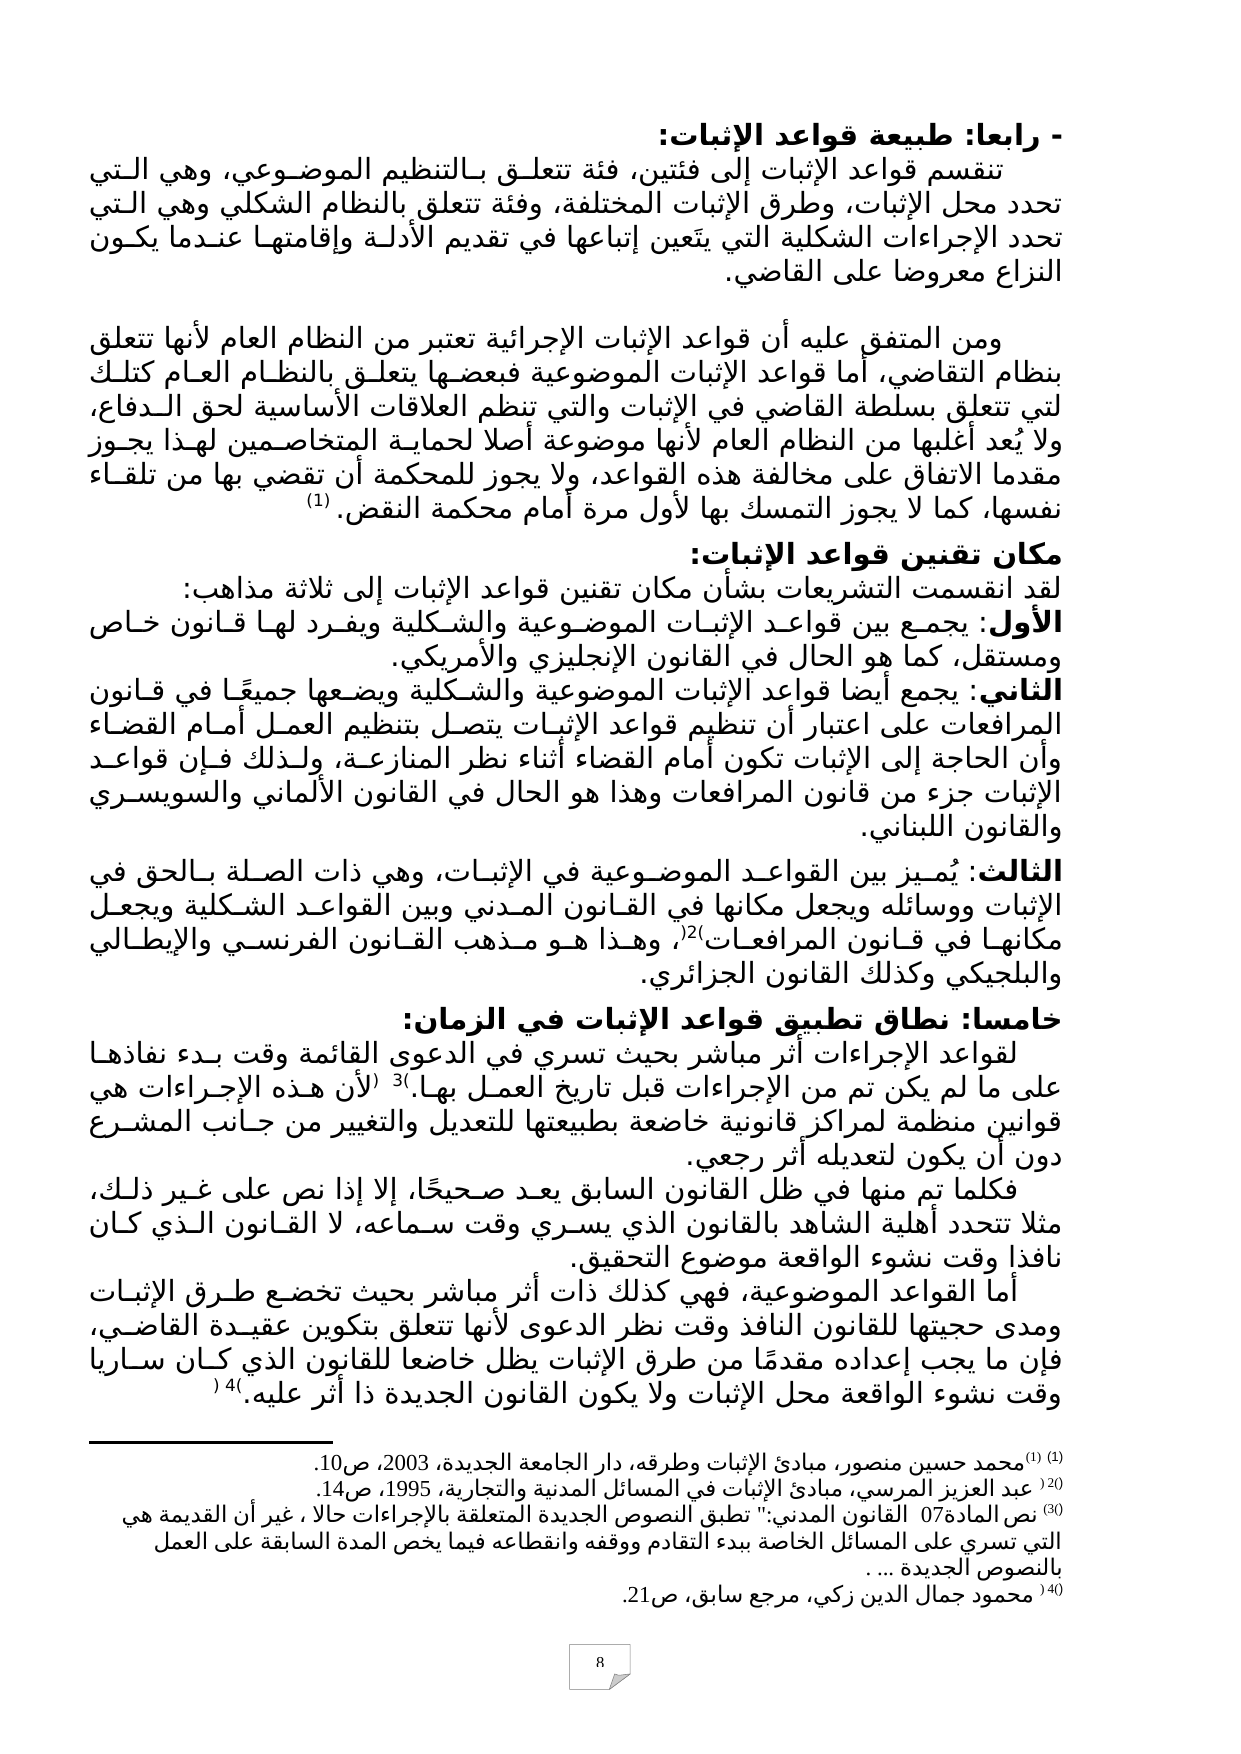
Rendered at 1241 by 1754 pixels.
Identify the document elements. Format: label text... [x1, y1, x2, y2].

text الثاني: يجمع أيضا قواعد الإثبات الموضوعية والشكلية ويضعها جميعًا في قانون المرافعات على اعتبار أن تنظيم قواعد الإثبات يتصل بتنظيم العمل أمام القضاء وأن الحاجة إلى الإثبات تكون أمام القضاء أثناء نظر المنازعة، ولذلك فإن قواعد الإثبات جزء من قانون المرافعات وهذا هو الحال في القانون الألماني والسويسري والقانون اللبناني. [89, 673, 1063, 843]
list - رابعا: طبيعة قواعد الإثبات: [89, 118, 1063, 152]
text فكلما تم منها في ظل القانون السابق يعد صحيحًا، إلا إذا نص على غير ذلك، مثلا تتحدد أهلية الشاهد بالقانون الذي يسري وقت سماعه، لا القانون الذي كان نافذا وقت نشوء الواقعة موضوع التحقيق. [89, 1172, 1063, 1274]
text لقواعد الإجراءات أثر مباشر بحيث تسري في الدعوى القائمة وقت بدء نفاذها على ما لم يكن تم من الإجراءات قبل تاريخ العمل بها.)3 (لأن هذه الإجراءات هي قوانين منظمة لمراكز قانونية خاضعة بطبيعتها للتعديل والتغيير من جانب المشرع دون أن يكون لتعديله أثر رجعي. [89, 1037, 1063, 1172]
text الأول: يجمع بين قواعد الإثبات الموضوعية والشكلية ويفرد لها قانون خاص ومستقل، كما هو الحال في القانون الإنجليزي والأمريكي. [89, 605, 1063, 673]
text الثالث: يُميز بين القواعد الموضوعية في الإثبات، وهي ذات الصلة بالحق في الإثبات ووسائله ويجعل مكانها في القانون المدني وبين القواعد الشكلية ويجعل مكانها في قانون المرافعات)2(، وهذا هو مذهب القانون الفرنسي والإيطالي والبلجيكي وكذلك القانون الجزائري. [89, 855, 1063, 991]
text مكان تقنين قواعد الإثبات: [89, 537, 1063, 571]
list ومن المتفق عليه أن قواعد الإثبات الإجرائية تعتبر من النظام العام لأنها تتعلق بنظام التقاضي، أما قواعد الإثبات الموضوعية فبعضها يتعلق بالنظام العام كتلك لتي تتعلق بسلطة القاضي في الإثبات والتي تنظم العلاقات الأساسية لحق الدفاع، ولا يُعد أغلبها من النظام العام لأنها موضوعة أصلا لحماية المتخاصمين لهذا يجوز مقدما الاتفاق على مخالفة هذه القواعد، ولا يجوز للمحكمة أن تقضي بها من تلقاء نفسها، كما لا يجوز التمسك بها لأول مرة أمام محكمة النقض. (1) [89, 321, 1063, 525]
text لقد انقسمت التشريعات بشأن مكان تقنين قواعد الإثبات إلى ثلاثة مذاهب: [89, 571, 1063, 605]
text أما القواعد الموضوعية، فهي كذلك ذات أثر مباشر بحيث تخضع طرق الإثبات ومدى حجيتها للقانون النافذ وقت نظر الدعوى لأنها تتعلق بتكوين عقيدة القاضي، فإن ما يجب إعداده مقدمًا من طرق الإثبات يظل خاضعا للقانون الذي كان ساريا وقت نشوء الواقعة محل الإثبات ولا يكون القانون الجديدة ذا أثر عليه.)4 ( [89, 1274, 1063, 1410]
text خامسا: نطاق تطبيق قواعد الإثبات في الزمان: [89, 1003, 1063, 1037]
list تنقسم قواعد الإثبات إلى فئتين، فئة تتعلق بالتنظيم الموضوعي، وهي التي تحدد محل الإثبات، وطرق الإثبات المختلفة، وفئة تتعلق بالنظام الشكلي وهي التي تحدد الإجراءات الشكلية التي يتَعين إتباعها في تقديم الأدلة وإقامتها عندما يكون النزاع معروضا على القاضي. [89, 152, 1063, 288]
